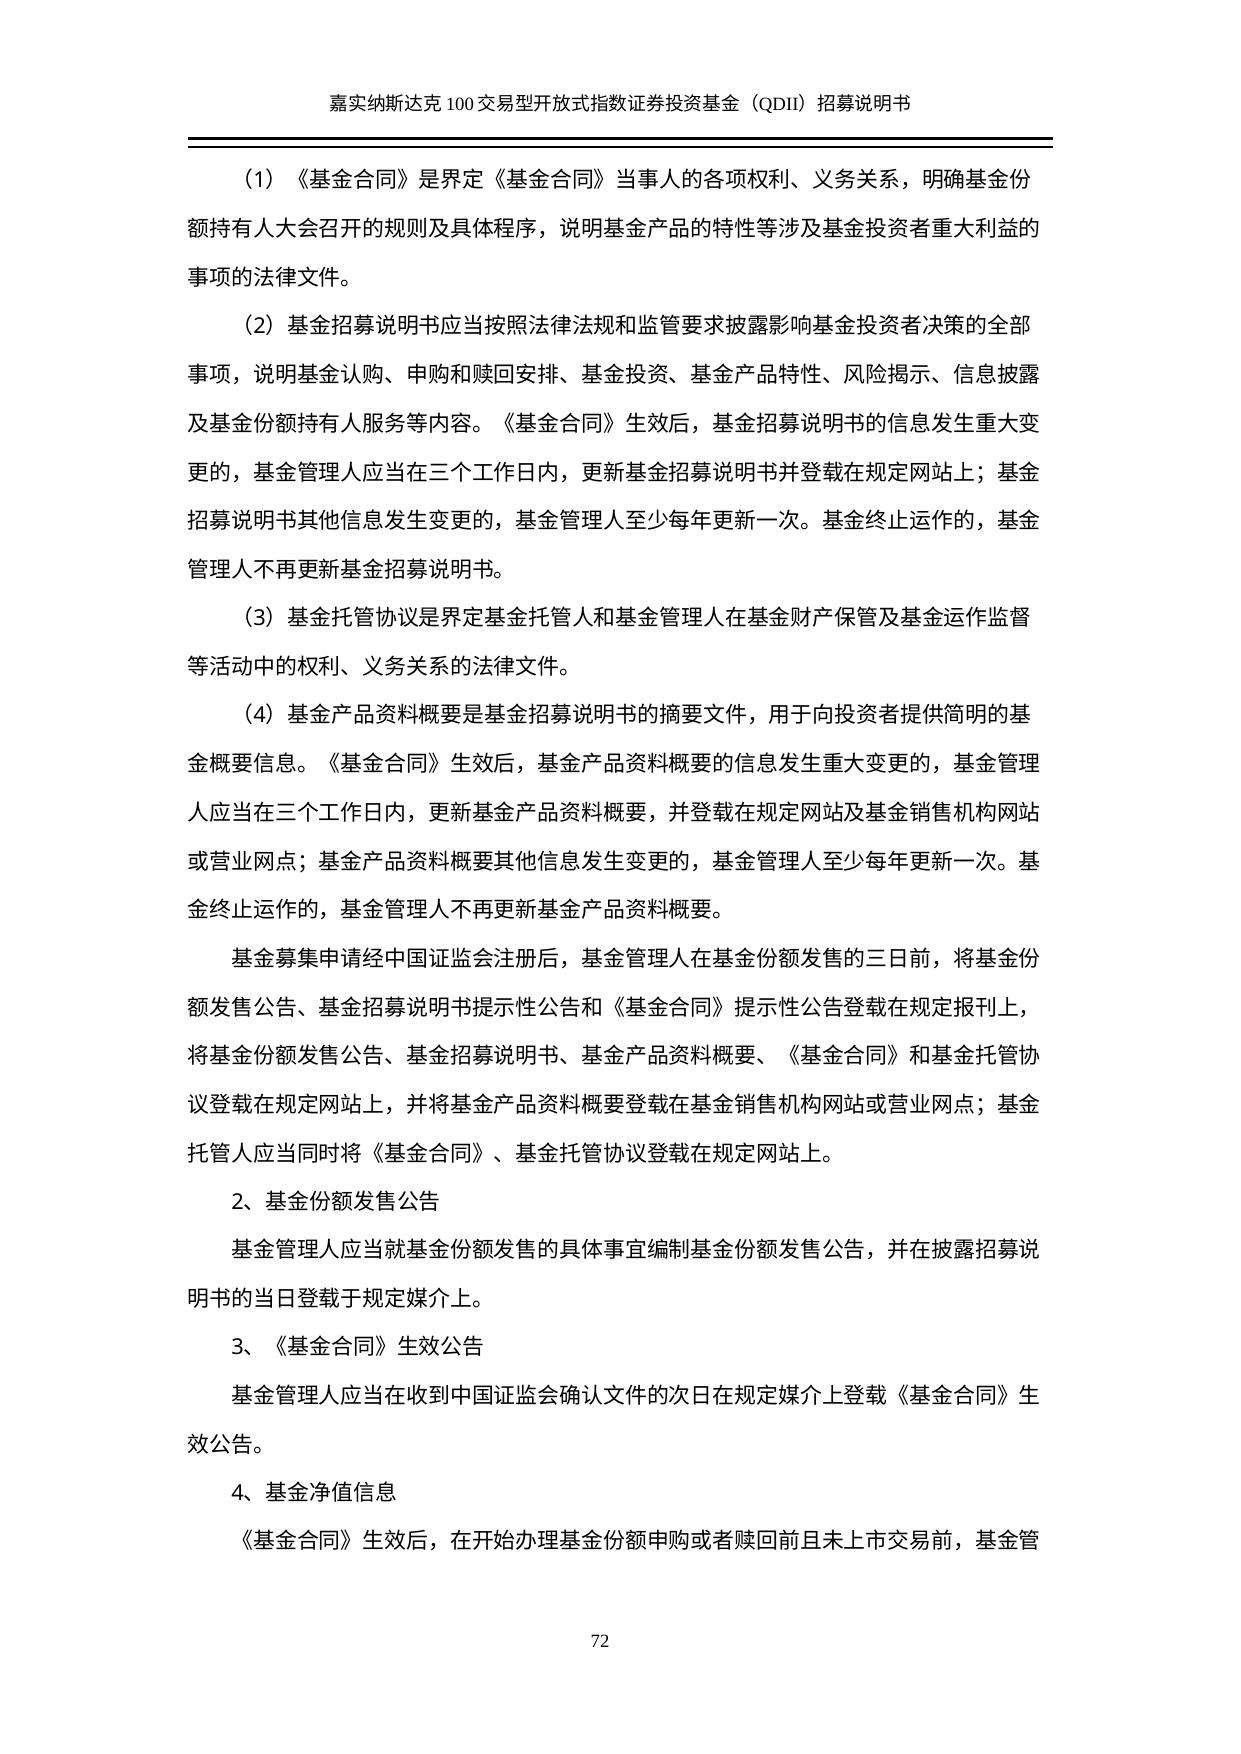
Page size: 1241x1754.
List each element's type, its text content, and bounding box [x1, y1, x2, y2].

text 3、《基金合同》生效公告 [187, 1329, 1053, 1362]
text 基金管理人应当就基金份额发售的具体事宜编制基金份额发售公告，并在披露招募说明书的当日登载于规定媒介上。 [187, 1232, 1053, 1313]
text （1）《基金合同》是界定《基金合同》当事人的各项权利、义务关系，明确基金份额持有人大会召开的规则及具体程序，说明基金产品的特性等涉及基金投资者重大利益的事项的法律文件。 [187, 162, 1053, 292]
text （3）基金托管协议是界定基金托管人和基金管理人在基金财产保管及基金运作监督等活动中的权利、义务关系的法律文件。 [187, 600, 1053, 681]
text （2）基金招募说明书应当按照法律法规和监管要求披露影响基金投资者决策的全部事项，说明基金认购、申购和赎回安排、基金投资、基金产品特性、风险揭示、信息披露及基金份额持有人服务等内容。《基金合同》生效后，基金招募说明书的信息发生重大变更的，基金管理人应当在三个工作日内，更新基金招募说明书并登载在规定网站上；基金招募说明书其他信息发生变更的，基金管理人至少每年更新一次。基金终止运作的，基金管理人不再更新基金招募说明书。 [187, 308, 1053, 584]
text 2、基金份额发售公告 [187, 1184, 1053, 1216]
text 4、基金净值信息 [187, 1474, 1053, 1507]
text （4）基金产品资料概要是基金招募说明书的摘要文件，用于向投资者提供简明的基金概要信息。《基金合同》生效后，基金产品资料概要的信息发生重大变更的，基金管理人应当在三个工作日内，更新基金产品资料概要，并登载在规定网站及基金销售机构网站或营业网点；基金产品资料概要其他信息发生变更的，基金管理人至少每年更新一次。基金终止运作的，基金管理人不再更新基金产品资料概要。 [187, 697, 1053, 924]
text 基金管理人应当在收到中国证监会确认文件的次日在规定媒介上登载《基金合同》生效公告。 [187, 1377, 1053, 1459]
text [187, 1523, 1053, 1555]
text 基金募集申请经中国证监会注册后，基金管理人在基金份额发售的三日前，将基金份额发售公告、基金招募说明书提示性公告和《基金合同》提示性公告登载在规定报刊上，将基金份额发售公告、基金招募说明书、基金产品资料概要、《基金合同》和基金托管协议登载在规定网站上，并将基金产品资料概要登载在基金销售机构网站或营业网点；基金托管人应当同时将《基金合同》、基金托管协议登载在规定网站上。 [187, 940, 1053, 1168]
